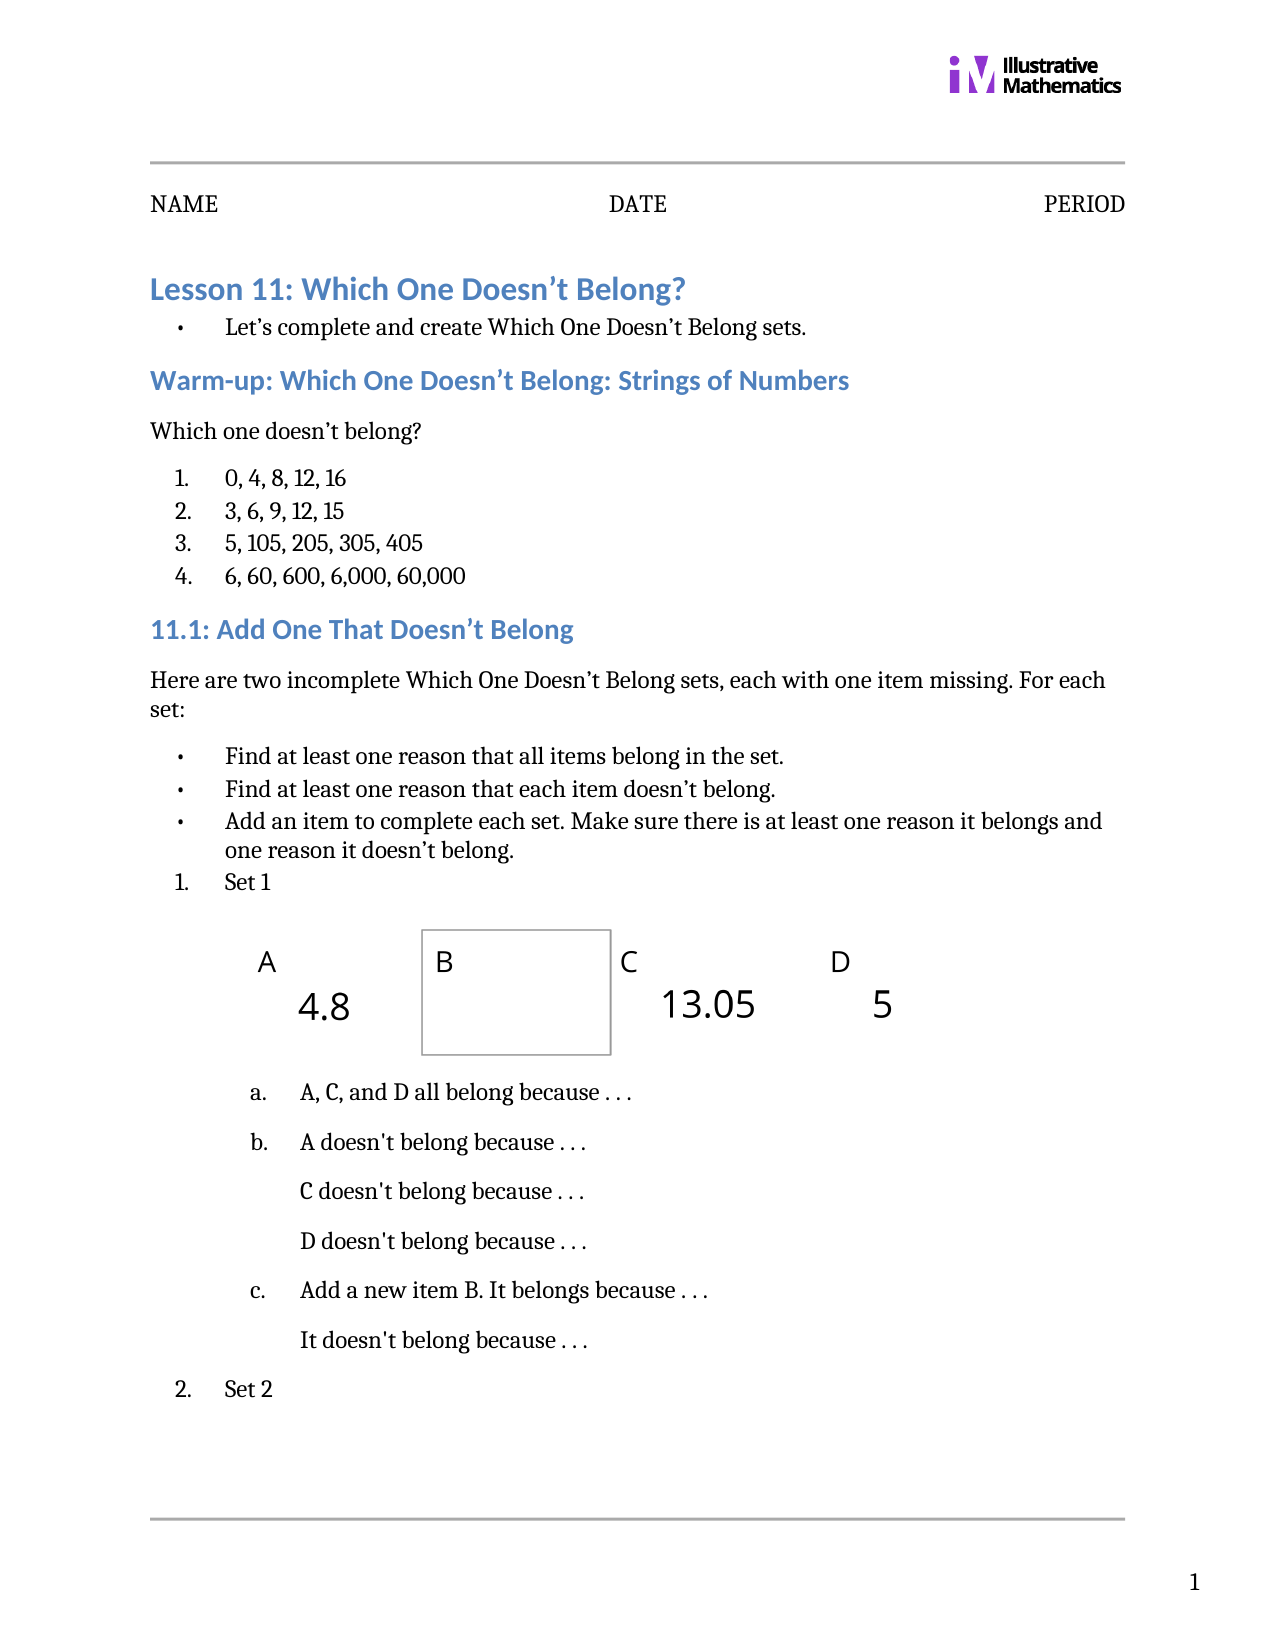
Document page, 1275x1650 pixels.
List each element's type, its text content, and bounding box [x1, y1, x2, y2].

list It doesn't belong because . . . [250, 1326, 1125, 1354]
list 5, 105, 205, 305, 405 [175, 529, 1125, 558]
list D doesn't belong because . . . [250, 1227, 1125, 1255]
list Find at least one reason that each item doesn’t belong. [175, 774, 1125, 803]
text Which one doesn’t belong? [150, 417, 1125, 446]
list A doesn't belong because . . . [250, 1127, 1125, 1156]
list 0, 4, 8, 12, 16 [175, 464, 1125, 493]
list C doesn't belong because . . . [250, 1177, 1125, 1206]
list 6, 60, 600, 6,000, 60,000 [175, 562, 1125, 591]
list Add an item to complete each set. Make sure there is at least one reason it belongs and one reason it doesn’t belong. [175, 807, 1125, 864]
list A, C, and D all belong because . . . [250, 1078, 1125, 1107]
subtitle 11.1: Add One That Doesn’t Belong [150, 611, 1125, 647]
list Set 2 [175, 1375, 1125, 1404]
subtitle Warm-up: Which One Doesn’t Belong: Strings of Numbers [150, 362, 1125, 398]
list Add a new item B. It belongs because . . . [250, 1276, 1125, 1305]
picture [949, 55, 1121, 93]
list Let’s complete and create Which One Doesn’t Belong sets. [175, 313, 1125, 342]
list Find at least one reason that all items belong in the set. [175, 742, 1125, 771]
text Here are two incomplete Which One Doesn’t Belong sets, each with one item missing. For each set: [150, 666, 1125, 723]
list Set 1 [175, 868, 1125, 897]
subtitle Lesson 11: Which One Doesn’t Belong? [150, 268, 1125, 309]
picture [243, 917, 975, 1068]
list 3, 6, 9, 12, 15 [175, 497, 1125, 526]
